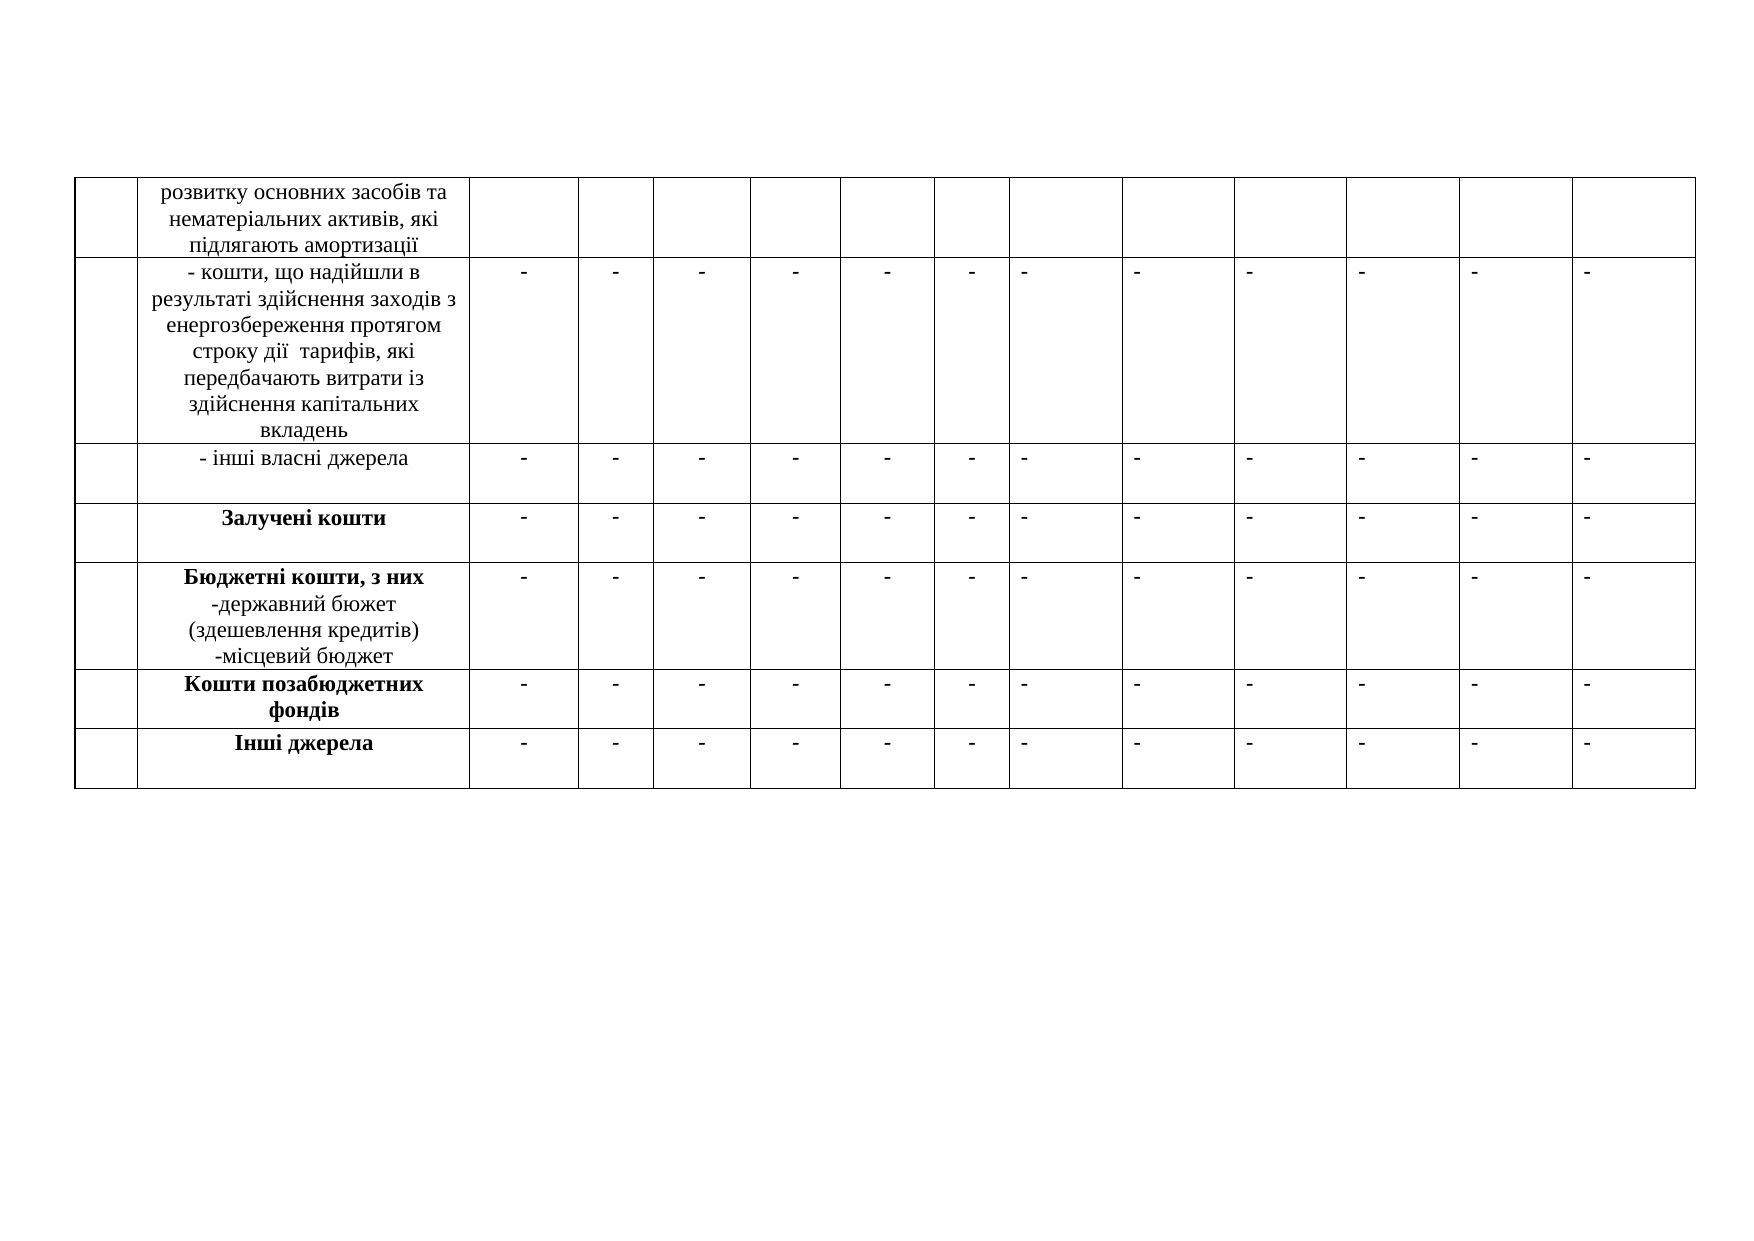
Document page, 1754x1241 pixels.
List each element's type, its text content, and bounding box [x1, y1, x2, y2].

table_cell - [579, 444, 653, 502]
table_cell Бюджетні кошти, з них -державний бюжет (здешевлення кредитів) -місцевий бюджет [138, 563, 469, 669]
table_cell - [935, 258, 1009, 443]
table_cell [76, 729, 137, 788]
table_cell - [1460, 258, 1572, 443]
table_cell - [751, 670, 840, 728]
table_cell [76, 563, 137, 669]
table_cell - [935, 670, 1009, 728]
table_cell - [1347, 258, 1459, 443]
table_cell - [1460, 670, 1572, 728]
table_cell - [841, 729, 934, 788]
table_cell - [1123, 729, 1234, 788]
table_cell - [470, 178, 578, 257]
table_cell - [1123, 670, 1234, 728]
table_cell - [470, 258, 578, 443]
table_cell - [1347, 670, 1459, 728]
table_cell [1010, 178, 1122, 257]
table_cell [1573, 178, 1695, 257]
table_cell - [654, 444, 750, 502]
table_cell - [751, 729, 840, 788]
table_cell - [654, 670, 750, 728]
table_cell - [1347, 563, 1459, 669]
table_cell - [1235, 563, 1346, 669]
table_cell [76, 178, 137, 257]
table_cell - [935, 504, 1009, 562]
table_cell - [935, 444, 1009, 502]
table_cell - [579, 504, 653, 562]
table_cell - [841, 670, 934, 728]
table_cell - [935, 563, 1009, 669]
table_cell [76, 670, 137, 728]
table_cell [138, 178, 469, 257]
table_cell - [470, 444, 578, 502]
table_cell - [1235, 670, 1346, 728]
table_cell - [1573, 563, 1695, 669]
table_cell - [1460, 504, 1572, 562]
table_cell - [1123, 258, 1234, 443]
table_cell - [1460, 563, 1572, 669]
table_cell Інші джерела [138, 729, 469, 788]
table_cell - інші власні джерела [138, 444, 469, 502]
table_cell - [1235, 504, 1346, 562]
table_cell - [841, 504, 934, 562]
table_cell - [1573, 670, 1695, 728]
table_cell - [1573, 258, 1695, 443]
table_cell - [1347, 729, 1459, 788]
table_cell - [751, 258, 840, 443]
table_cell - [841, 178, 934, 257]
table_cell - [1573, 729, 1695, 788]
table_cell - [1010, 563, 1122, 669]
table_cell Кошти позабюджетних фондів [138, 670, 469, 728]
table_cell - [1347, 444, 1459, 502]
table_cell - [1123, 563, 1234, 669]
table_cell - [1347, 504, 1459, 562]
table_cell - [470, 729, 578, 788]
table_cell - [1460, 444, 1572, 502]
table_cell - [841, 444, 934, 502]
table_cell - [841, 563, 934, 669]
table_cell - [1235, 258, 1346, 443]
table_cell - [1010, 670, 1122, 728]
table_cell - [654, 563, 750, 669]
table_cell - [1573, 444, 1695, 502]
table_cell - [1010, 729, 1122, 788]
table_cell - [1235, 444, 1346, 502]
table_cell - [654, 178, 750, 257]
table_cell - [470, 504, 578, 562]
table_cell - [841, 258, 934, 443]
table_cell Залучені кошти [138, 504, 469, 562]
table_cell - [470, 670, 578, 728]
table_cell - [1123, 444, 1234, 502]
table_cell - [935, 729, 1009, 788]
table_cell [1235, 178, 1346, 257]
table_cell - [1123, 504, 1234, 562]
table_cell - [579, 729, 653, 788]
table_cell - [654, 729, 750, 788]
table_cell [1123, 178, 1234, 257]
table_cell - [579, 178, 653, 257]
table_cell - [1573, 504, 1695, 562]
table_cell - [1010, 444, 1122, 502]
table_cell - [654, 504, 750, 562]
table_cell [76, 444, 137, 502]
table_cell - [579, 670, 653, 728]
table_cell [1460, 178, 1572, 257]
table_cell - кошти, що надійшли в результаті здійснення заходів з енергозбереження протягом строку дії тарифів, які передбачають витрати із здійснення капітальних вкладень [138, 258, 469, 443]
table_cell - [654, 258, 750, 443]
table_cell [76, 258, 137, 443]
table_cell - [1460, 729, 1572, 788]
table_cell [76, 504, 137, 562]
table_cell - [751, 444, 840, 502]
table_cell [1347, 178, 1459, 257]
table_cell - [579, 258, 653, 443]
table_cell - [470, 563, 578, 669]
table_cell - [1010, 258, 1122, 443]
table_cell - [579, 563, 653, 669]
table_cell - [935, 178, 1009, 257]
table_cell - [751, 563, 840, 669]
table_cell - [751, 178, 840, 257]
table_cell - [1235, 729, 1346, 788]
table_cell - [1010, 504, 1122, 562]
table_cell - [751, 504, 840, 562]
